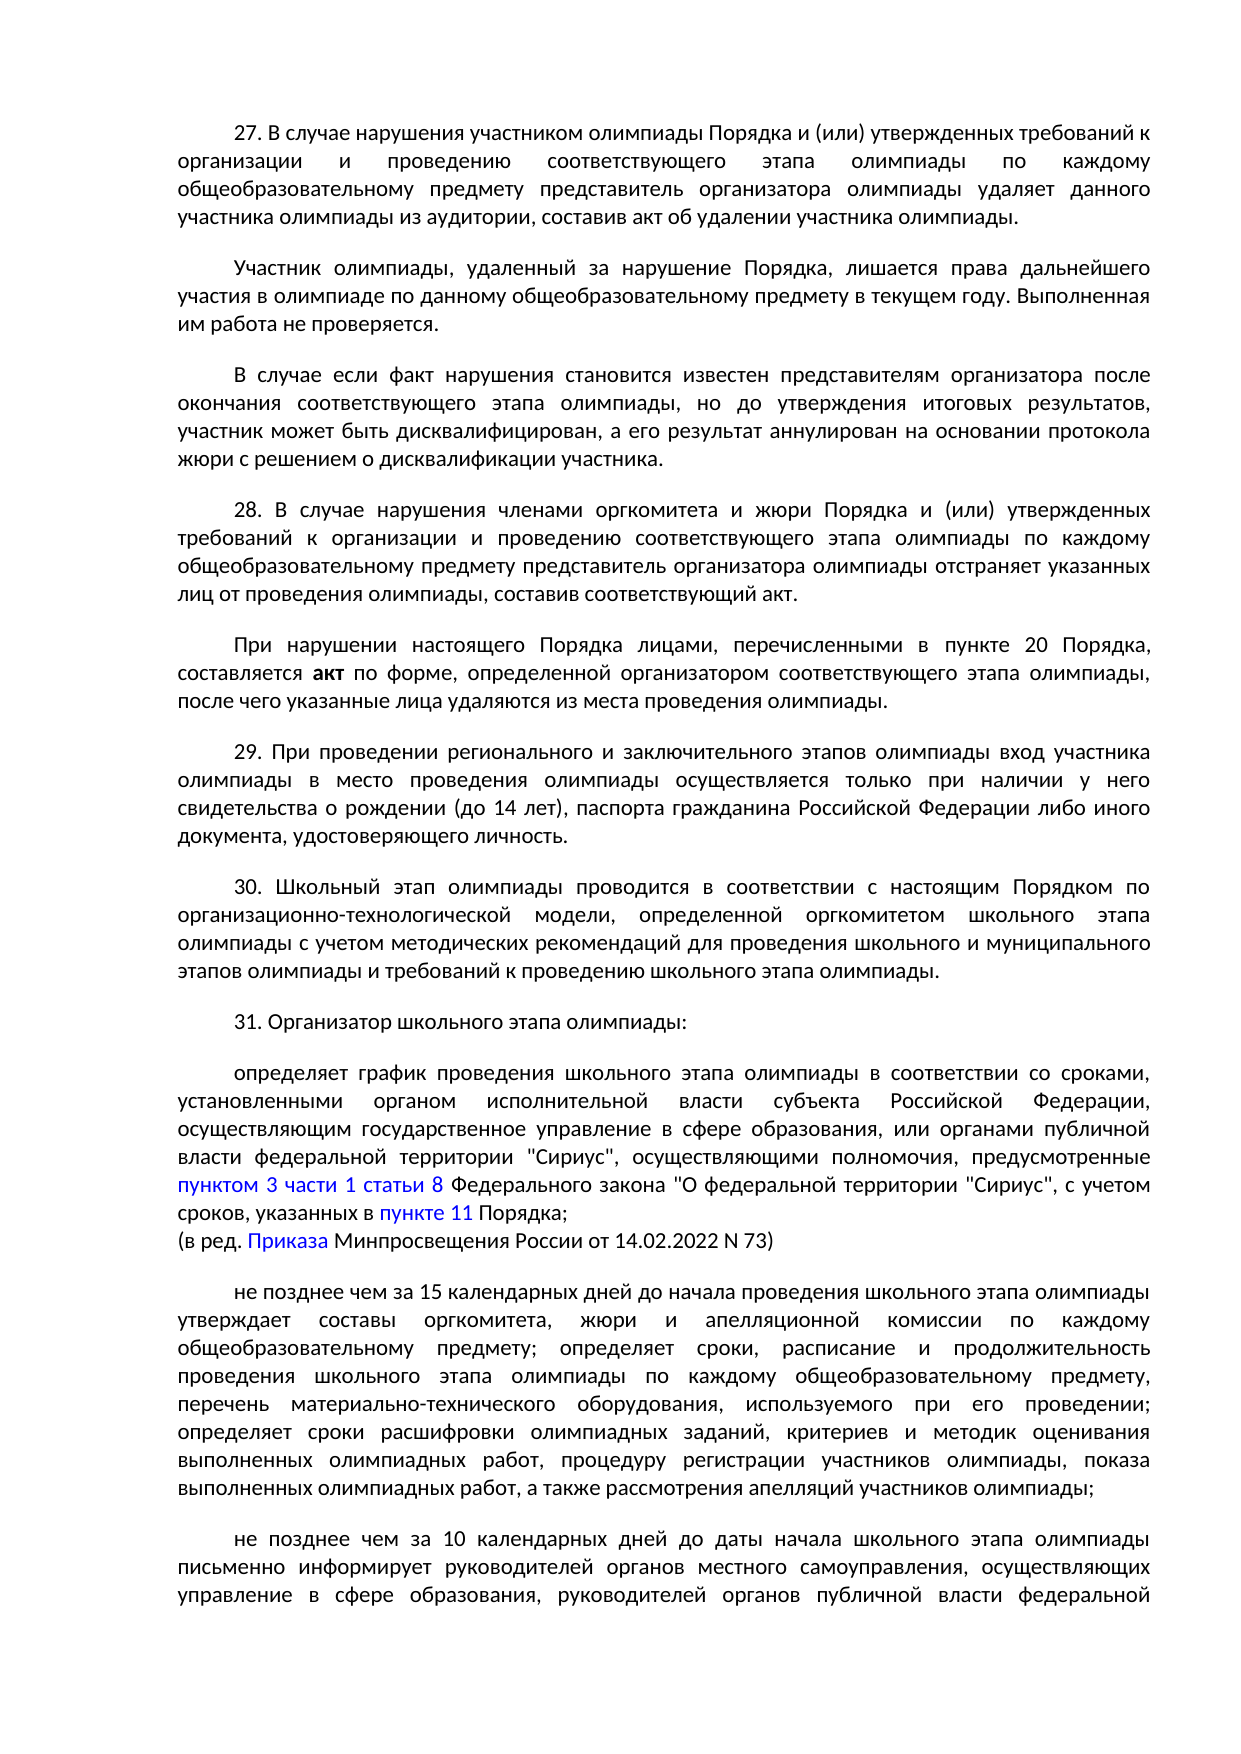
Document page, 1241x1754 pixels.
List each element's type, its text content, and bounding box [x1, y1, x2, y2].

text 27. В случае нарушения участником олимпиады Порядка и (или) утвержденных требований к организации и проведению соответствующего этапа олимпиады по каждому общеобразовательному предмету представитель организатора олимпиады удаляет данного участника олимпиады из аудитории, составив акт об удалении участника олимпиады. [177, 118, 1152, 230]
text не позднее чем за 15 календарных дней до начала проведения школьного этапа олимпиады утверждает составы оргкомитета, жюри и апелляционной комиссии по каждому общеобразовательному предмету; определяет сроки, расписание и продолжительность проведения школьного этапа олимпиады по каждому общеобразовательному предмету, перечень материально-технического оборудования, используемого при его проведении; определяет сроки расшифровки олимпиадных заданий, критериев и методик оценивания выполненных олимпиадных работ, процедуру регистрации участников олимпиады, показа выполненных олимпиадных работ, а также рассмотрения апелляций участников олимпиады; [177, 1277, 1152, 1501]
text Участник олимпиады, удаленный за нарушение Порядка, лишается права дальнейшего участия в олимпиаде по данному общеобразовательному предмету в текущем году. Выполненная им работа не проверяется. [177, 253, 1152, 337]
text 30. Школьный этап олимпиады проводится в соответствии с настоящим Порядком по организационно-технологической модели, определенной оргкомитетом школьного этапа олимпиады с учетом методических рекомендаций для проведения школьного и муниципального этапов олимпиады и требований к проведению школьного этапа олимпиады. [177, 872, 1152, 984]
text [177, 1524, 1152, 1608]
text определяет график проведения школьного этапа олимпиады в соответствии со сроками, установленными органом исполнительной власти субъекта Российской Федерации, осуществляющим государственное управление в сфере образования, или органами публичной власти федеральной территории "Сириус", осуществляющими полномочия, предусмотренные пунктом 3 части 1 статьи 8 Федерального закона "О федеральной территории "Сириус", с учетом сроков, указанных в пункте 11 Порядка; [177, 1058, 1152, 1226]
text 28. В случае нарушения членами оргкомитета и жюри Порядка и (или) утвержденных требований к организации и проведению соответствующего этапа олимпиады по каждому общеобразовательному предмету представитель организатора олимпиады отстраняет указанных лиц от проведения олимпиады, составив соответствующий акт. [177, 495, 1152, 607]
text 29. При проведении регионального и заключительного этапов олимпиады вход участника олимпиады в место проведения олимпиады осуществляется только при наличии у него свидетельства о рождении (до 14 лет), паспорта гражданина Российской Федерации либо иного документа, удостоверяющего личность. [177, 737, 1152, 849]
text 31. Организатор школьного этапа олимпиады: [177, 1007, 1152, 1035]
text При нарушении настоящего Порядка лицами, перечисленными в пункте 20 Порядка, составляется акт по форме, определенной организатором соответствующего этапа олимпиады, после чего указанные лица удаляются из места проведения олимпиады. [177, 630, 1152, 714]
text В случае если факт нарушения становится известен представителям организатора после окончания соответствующего этапа олимпиады, но до утверждения итоговых результатов, участник может быть дисквалифицирован, а его результат аннулирован на основании протокола жюри с решением о дисквалификации участника. [177, 360, 1152, 472]
text (в ред. Приказа Минпросвещения России от 14.02.2022 N 73) [177, 1226, 1152, 1254]
